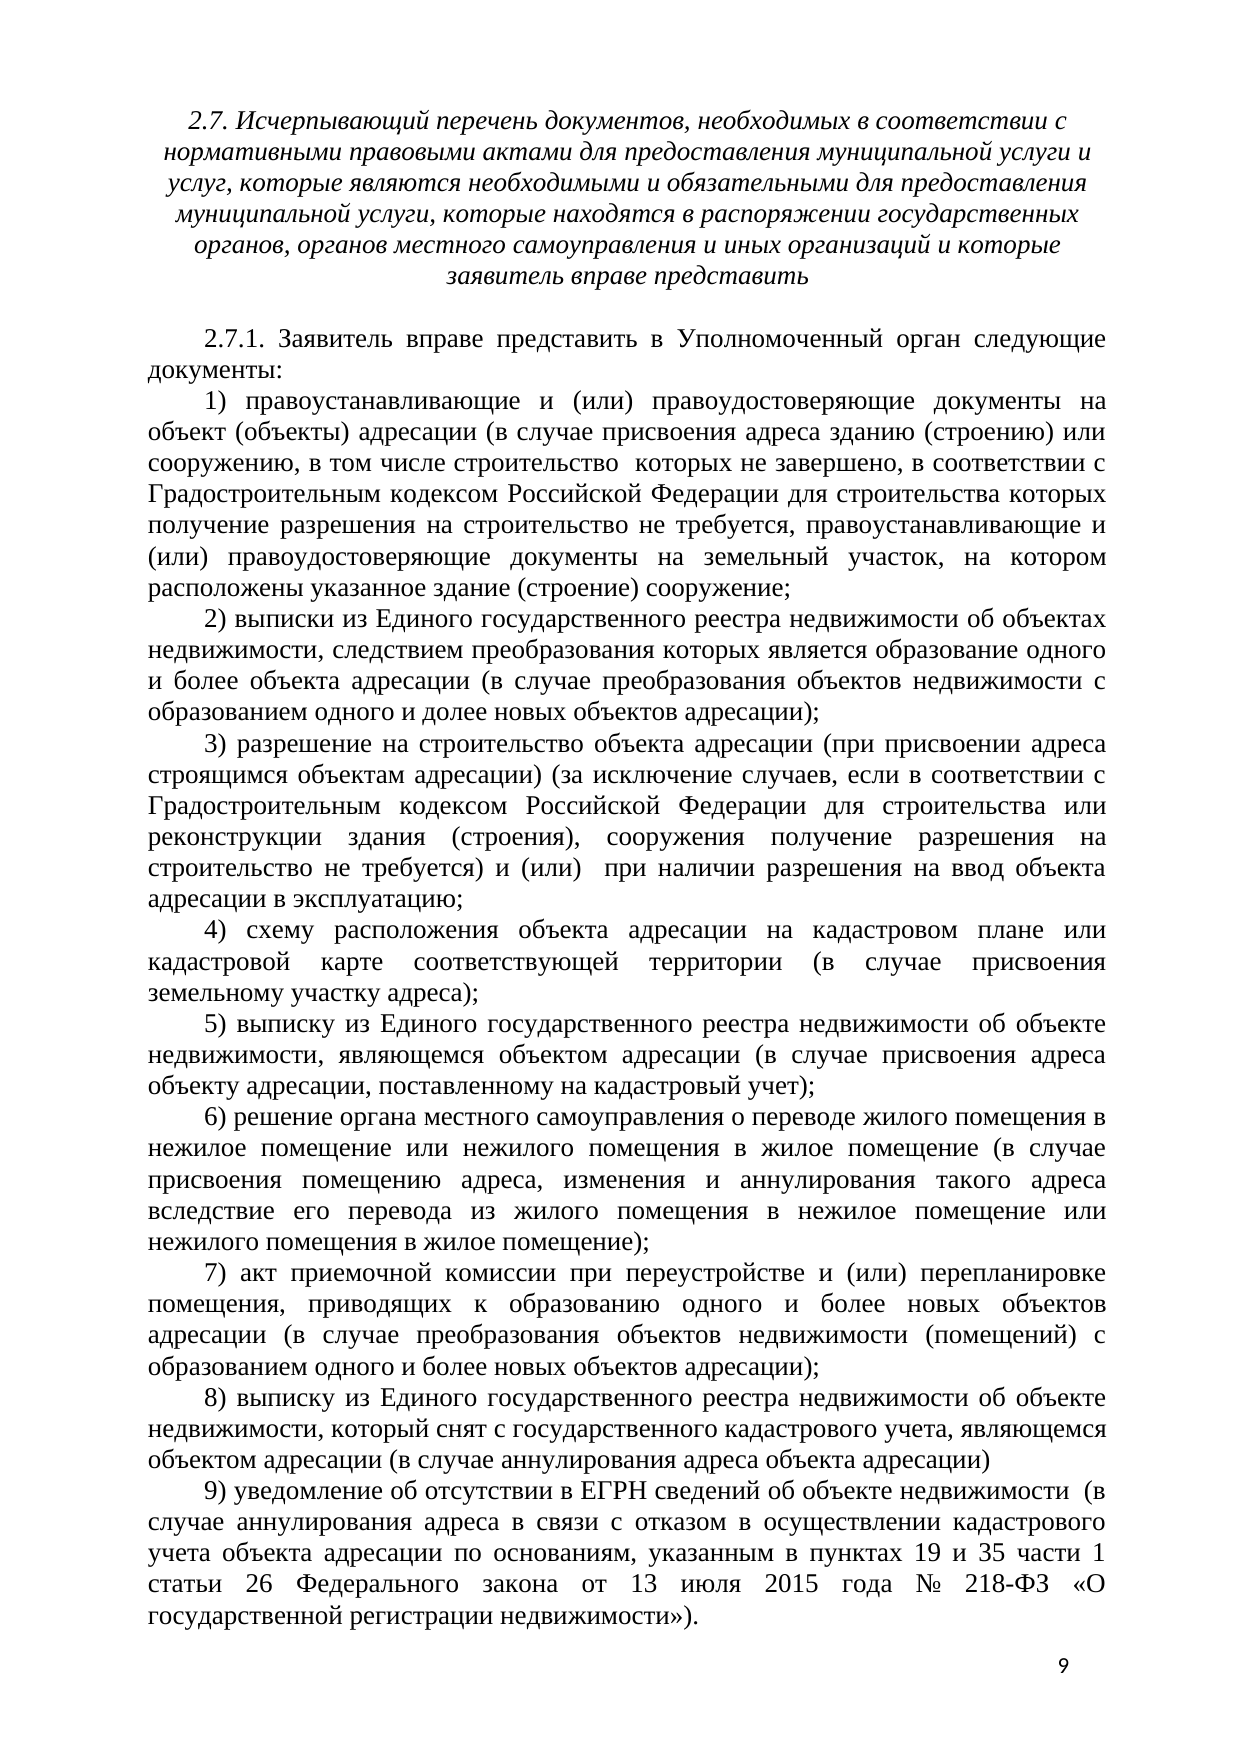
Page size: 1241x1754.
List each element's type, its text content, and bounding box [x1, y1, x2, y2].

text 2) выписки из Единого государственного реестра недвижимости об объектах недвижимости, следствием преобразования которых является образование одного и более объекта адресации (в случае преобразования объектов недвижимости с образованием одного и долее новых объектов адресации); [148, 602, 1107, 727]
text 1) правоустанавливающие и (или) правоудостоверяющие документы на объект (объекты) адресации (в случае присвоения адреса зданию (строению) или сооружению, в том числе строительство которых не завершено, в соответствии с Градостроительным кодексом Российской Федерации для строительства которых получение разрешения на строительство не требуется, правоустанавливающие и (или) правоудостоверяющие документы на земельный участок, на котором расположены указанное здание (строение) сооружение; [148, 384, 1107, 602]
text 3) разрешение на строительство объекта адресации (при присвоении адреса строящимся объектам адресации) (за исключение случаев, если в соответствии с Градостроительным кодексом Российской Федерации для строительства или реконструкции здания (строения), сооружения получение разрешения на строительство не требуется) и (или) при наличии разрешения на ввод объекта адресации в эксплуатацию; [148, 727, 1107, 913]
text 2.7.1. Заявитель вправе представить в Уполномоченный орган следующие документы: [148, 322, 1107, 384]
text 2.7. Исчерпывающий перечень документов, необходимых в соответствии с нормативными правовыми актами для предоставления муниципальной услуги и услуг, которые являются необходимыми и обязательными для предоставления муниципальной услуги, которые находятся в распоряжении государственных органов, органов местного самоуправления и иных организаций и которые заявитель вправе представить [148, 104, 1107, 291]
text 6) решение органа местного самоуправления о переводе жилого помещения в нежилое помещение или нежилого помещения в жилое помещение (в случае присвоения помещению адреса, изменения и аннулирования такого адреса вследствие его перевода из жилого помещения в нежилое помещение или нежилого помещения в жилое помещение); [148, 1100, 1107, 1256]
text 4) схему расположения объекта адресации на кадастровом плане или кадастровой карте соответствующей территории (в случае присвоения земельному участку адреса); [148, 913, 1107, 1007]
text 5) выписку из Единого государственного реестра недвижимости об объекте недвижимости, являющемся объектом адресации (в случае присвоения адреса объекту адресации, поставленному на кадастровый учет); [148, 1007, 1107, 1100]
text 9) уведомление об отсутствии в ЕГРН сведений об объекте недвижимости (в случае аннулирования адреса в связи с отказом в осуществлении кадастрового учета объекта адресации по основаниям, указанным в пунктах 19 и 35 части 1 статьи 26 Федерального закона от 13 июля 2015 года № 218-ФЗ «О государственной регистрации недвижимости»). [148, 1474, 1107, 1630]
text 7) акт приемочной комиссии при переустройстве и (или) перепланировке помещения, приводящих к образованию одного и более новых объектов адресации (в случае преобразования объектов недвижимости (помещений) с образованием одного и более новых объектов адресации); [148, 1256, 1107, 1381]
text 8) выписку из Единого государственного реестра недвижимости об объекте недвижимости, который снят с государственного кадастрового учета, являющемся объектом адресации (в случае аннулирования адреса объекта адресации) [148, 1381, 1107, 1474]
